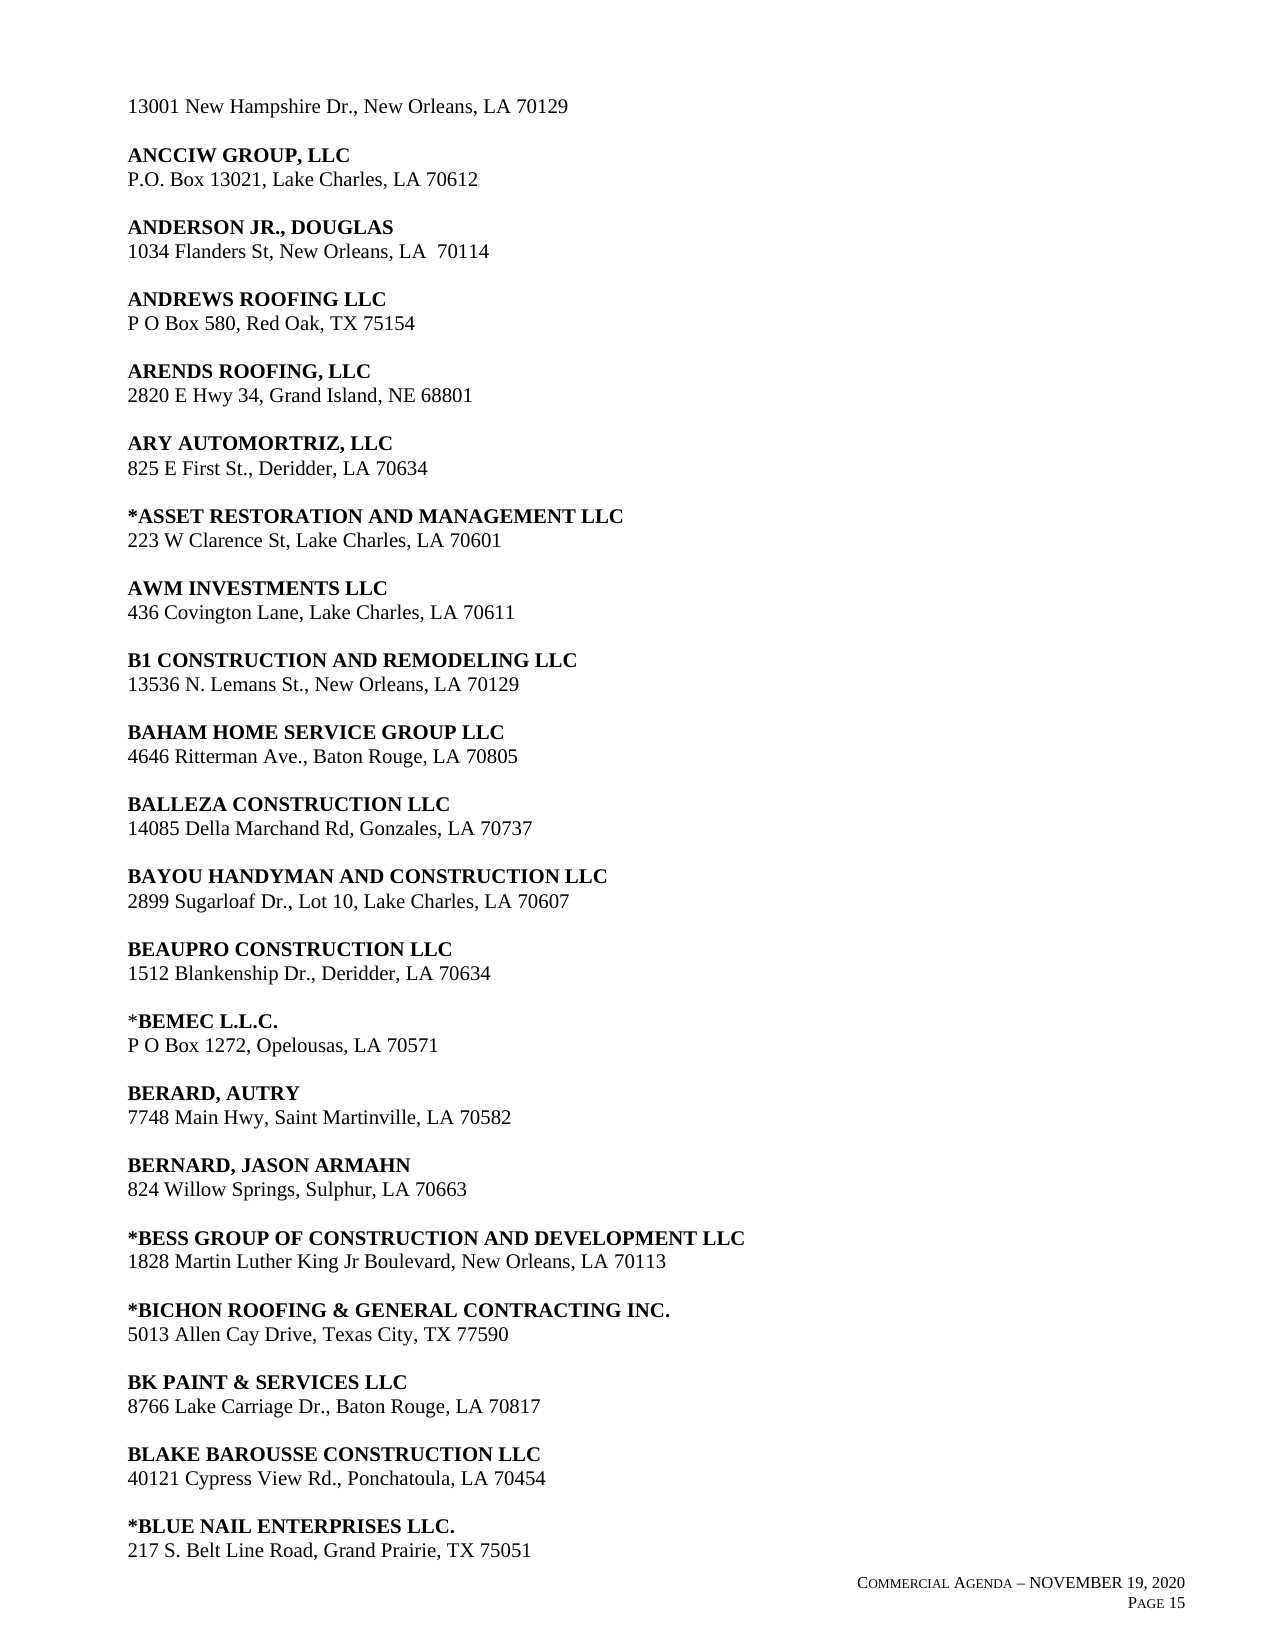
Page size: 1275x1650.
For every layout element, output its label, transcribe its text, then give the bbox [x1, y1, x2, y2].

text ARY AUTOMORTRIZ, LLC [127, 431, 1185, 455]
text 40121 Cypress View Rd., Ponchatoula, LA 70454 [127, 1466, 1185, 1490]
text BALLEZA CONSTRUCTION LLC [127, 792, 1185, 816]
text BK PAINT & SERVICES LLC [127, 1370, 1185, 1394]
text *BEMEC L.L.C. [127, 1009, 1185, 1033]
text BERARD, AUTRY [127, 1081, 1185, 1105]
text 1034 Flanders St, New Orleans, LA 70114 [127, 239, 1185, 263]
text ANDERSON JR., DOUGLAS [127, 215, 1185, 239]
text 2899 Sugarloaf Dr., Lot 10, Lake Charles, LA 70607 [127, 888, 1185, 913]
text 4646 Ritterman Ave., Baton Rouge, LA 70805 [127, 744, 1185, 768]
text P.O. Box 13021, Lake Charles, LA 70612 [127, 167, 1185, 191]
text ANCCIW GROUP, LLC [127, 143, 1185, 167]
text ANDREWS ROOFING LLC [127, 287, 1185, 311]
text BLAKE BAROUSSE CONSTRUCTION LLC [127, 1442, 1185, 1466]
text 1828 Martin Luther King Jr Boulevard, New Orleans, LA 70113 [127, 1249, 1185, 1273]
text AWM INVESTMENTS LLC [127, 576, 1185, 600]
text 13001 New Hampshire Dr., New Orleans, LA 70129 [127, 94, 1185, 118]
text BEAUPRO CONSTRUCTION LLC [127, 937, 1185, 961]
text 7748 Main Hwy, Saint Martinville, LA 70582 [127, 1105, 1185, 1129]
text P O Box 580, Red Oak, TX 75154 [127, 311, 1185, 335]
text 436 Covington Lane, Lake Charles, LA 70611 [127, 600, 1185, 624]
text 824 Willow Springs, Sulphur, LA 70663 [127, 1177, 1185, 1201]
text *BLUE NAIL ENTERPRISES LLC. [127, 1514, 1185, 1538]
text *BICHON ROOFING & GENERAL CONTRACTING INC. [127, 1298, 1185, 1322]
text 825 E First St., Deridder, LA 70634 [127, 455, 1185, 479]
text 223 W Clarence St, Lake Charles, LA 70601 [127, 528, 1185, 552]
text B1 CONSTRUCTION AND REMODELING LLC [127, 648, 1185, 672]
text P O Box 1272, Opelousas, LA 70571 [127, 1033, 1185, 1057]
text BAHAM HOME SERVICE GROUP LLC [127, 720, 1185, 744]
text 8766 Lake Carriage Dr., Baton Rouge, LA 70817 [127, 1394, 1185, 1418]
text ARENDS ROOFING, LLC [127, 359, 1185, 383]
text 5013 Allen Cay Drive, Texas City, TX 77590 [127, 1322, 1185, 1346]
text 217 S. Belt Line Road, Grand Prairie, TX 75051 [127, 1538, 1185, 1562]
text *BESS GROUP OF CONSTRUCTION AND DEVELOPMENT LLC [127, 1225, 1185, 1249]
text *ASSET RESTORATION AND MANAGEMENT LLC [127, 503, 1185, 528]
text BAYOU HANDYMAN AND CONSTRUCTION LLC [127, 864, 1185, 888]
text 1512 Blankenship Dr., Deridder, LA 70634 [127, 961, 1185, 985]
text 14085 Della Marchand Rd, Gonzales, LA 70737 [127, 816, 1185, 840]
text BERNARD, JASON ARMAHN [127, 1153, 1185, 1177]
text 13536 N. Lemans St., New Orleans, LA 70129 [127, 672, 1185, 696]
text 2820 E Hwy 34, Grand Island, NE 68801 [127, 383, 1185, 407]
